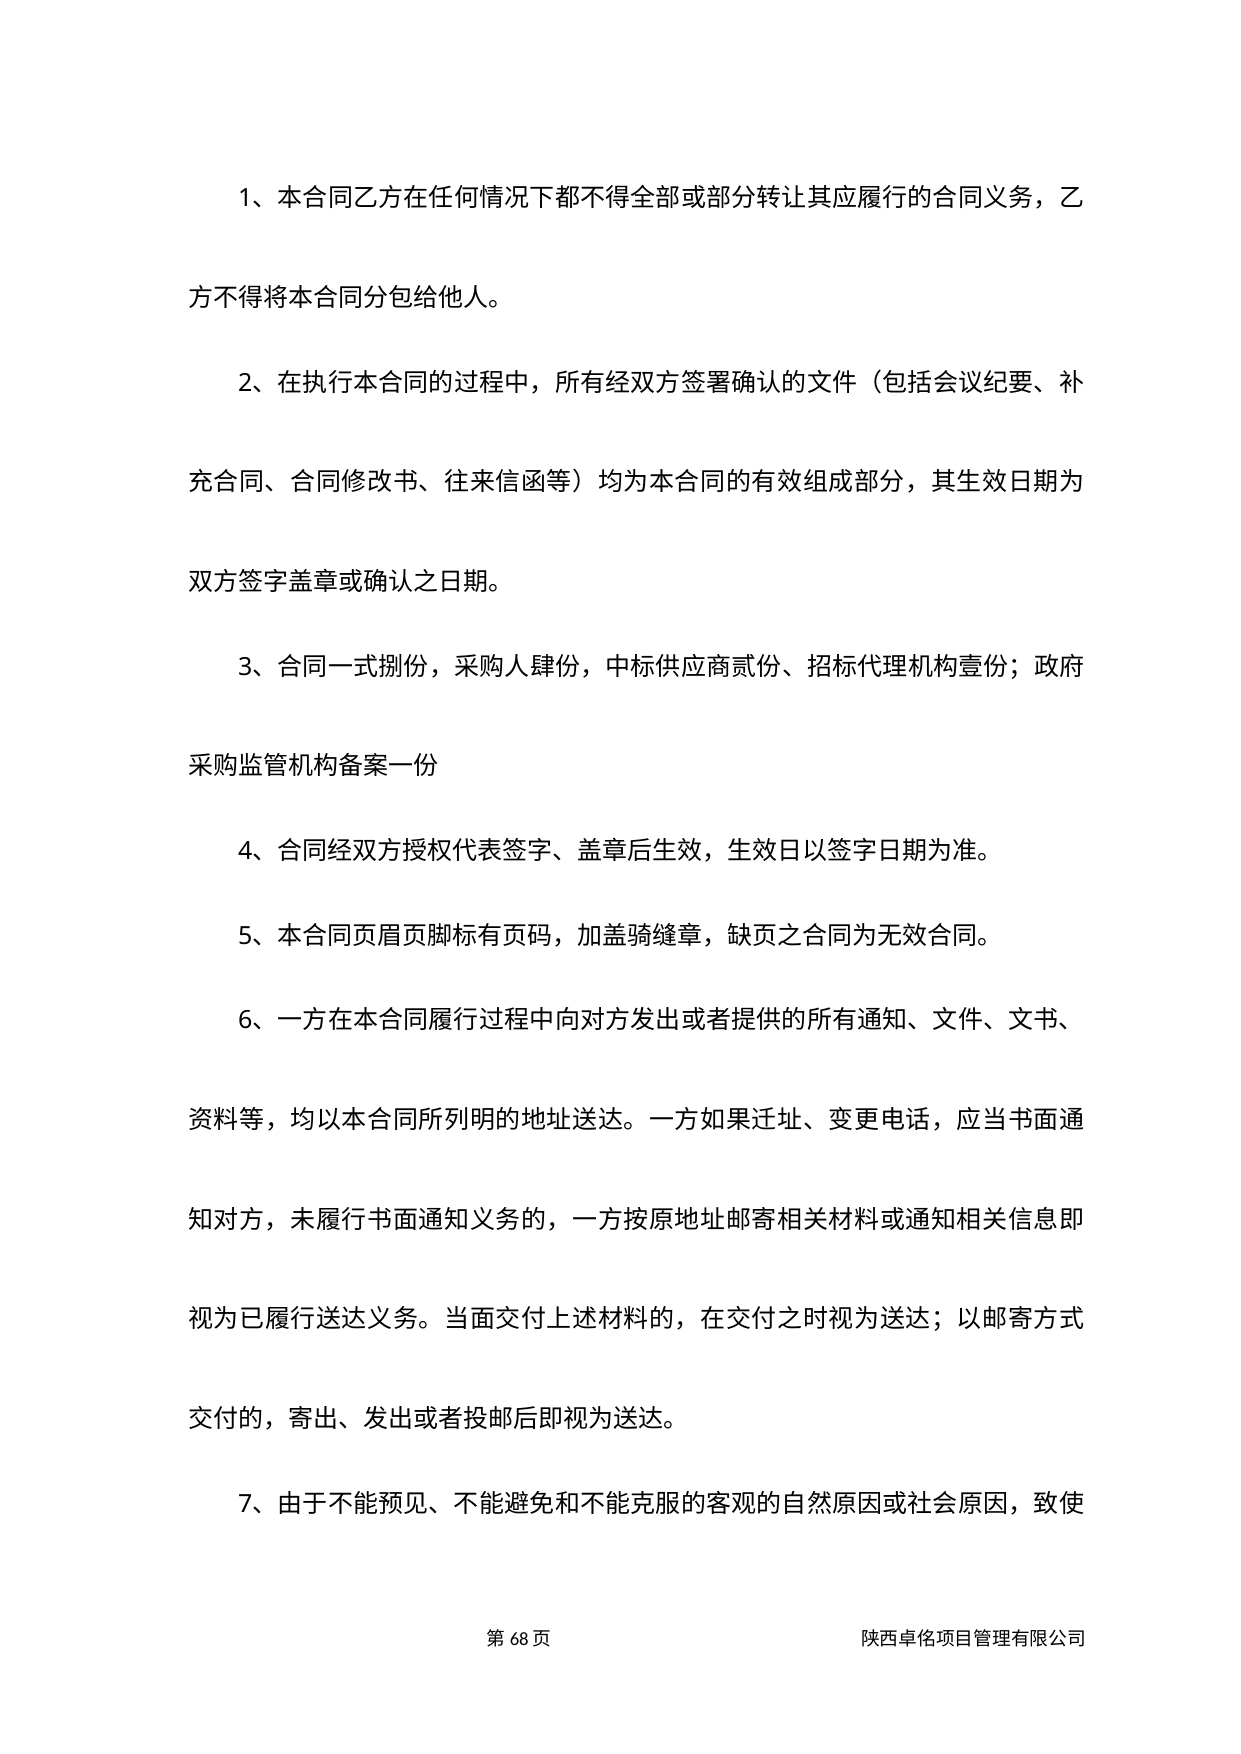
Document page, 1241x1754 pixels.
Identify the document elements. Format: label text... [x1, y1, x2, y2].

text 2、在执行本合同的过程中，所有经双方签署确认的文件（包括会议纪要、补充合同、合同修改书、往来信函等）均为本合同的有效组成部分，其生效日期为双方签字盖章或确认之日期。 [188, 347, 1086, 613]
text 5、本合同页眉页脚标有页码，加盖骑缝章，缺页之合同为无效合同。 [188, 900, 1086, 966]
text 6、一方在本合同履行过程中向对方发出或者提供的所有通知、文件、文书、资料等，均以本合同所列明的地址送达。一方如果迁址、变更电话，应当书面通知对方，未履行书面通知义务的，一方按原地址邮寄相关材料或通知相关信息即视为已履行送达义务。当面交付上述材料的，在交付之时视为送达；以邮寄方式交付的，寄出、发出或者投邮后即视为送达。 [188, 985, 1086, 1450]
text 4、合同经双方授权代表签字、盖章后生效，生效日以签字日期为准。 [188, 815, 1086, 882]
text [188, 1468, 1086, 1534]
text 1、本合同乙方在任何情况下都不得全部或部分转让其应履行的合同义务，乙方不得将本合同分包给他人。 [188, 162, 1086, 329]
text 3、合同一式捌份，采购人肆份，中标供应商贰份、招标代理机构壹份；政府采购监管机构备案一份 [188, 631, 1086, 797]
